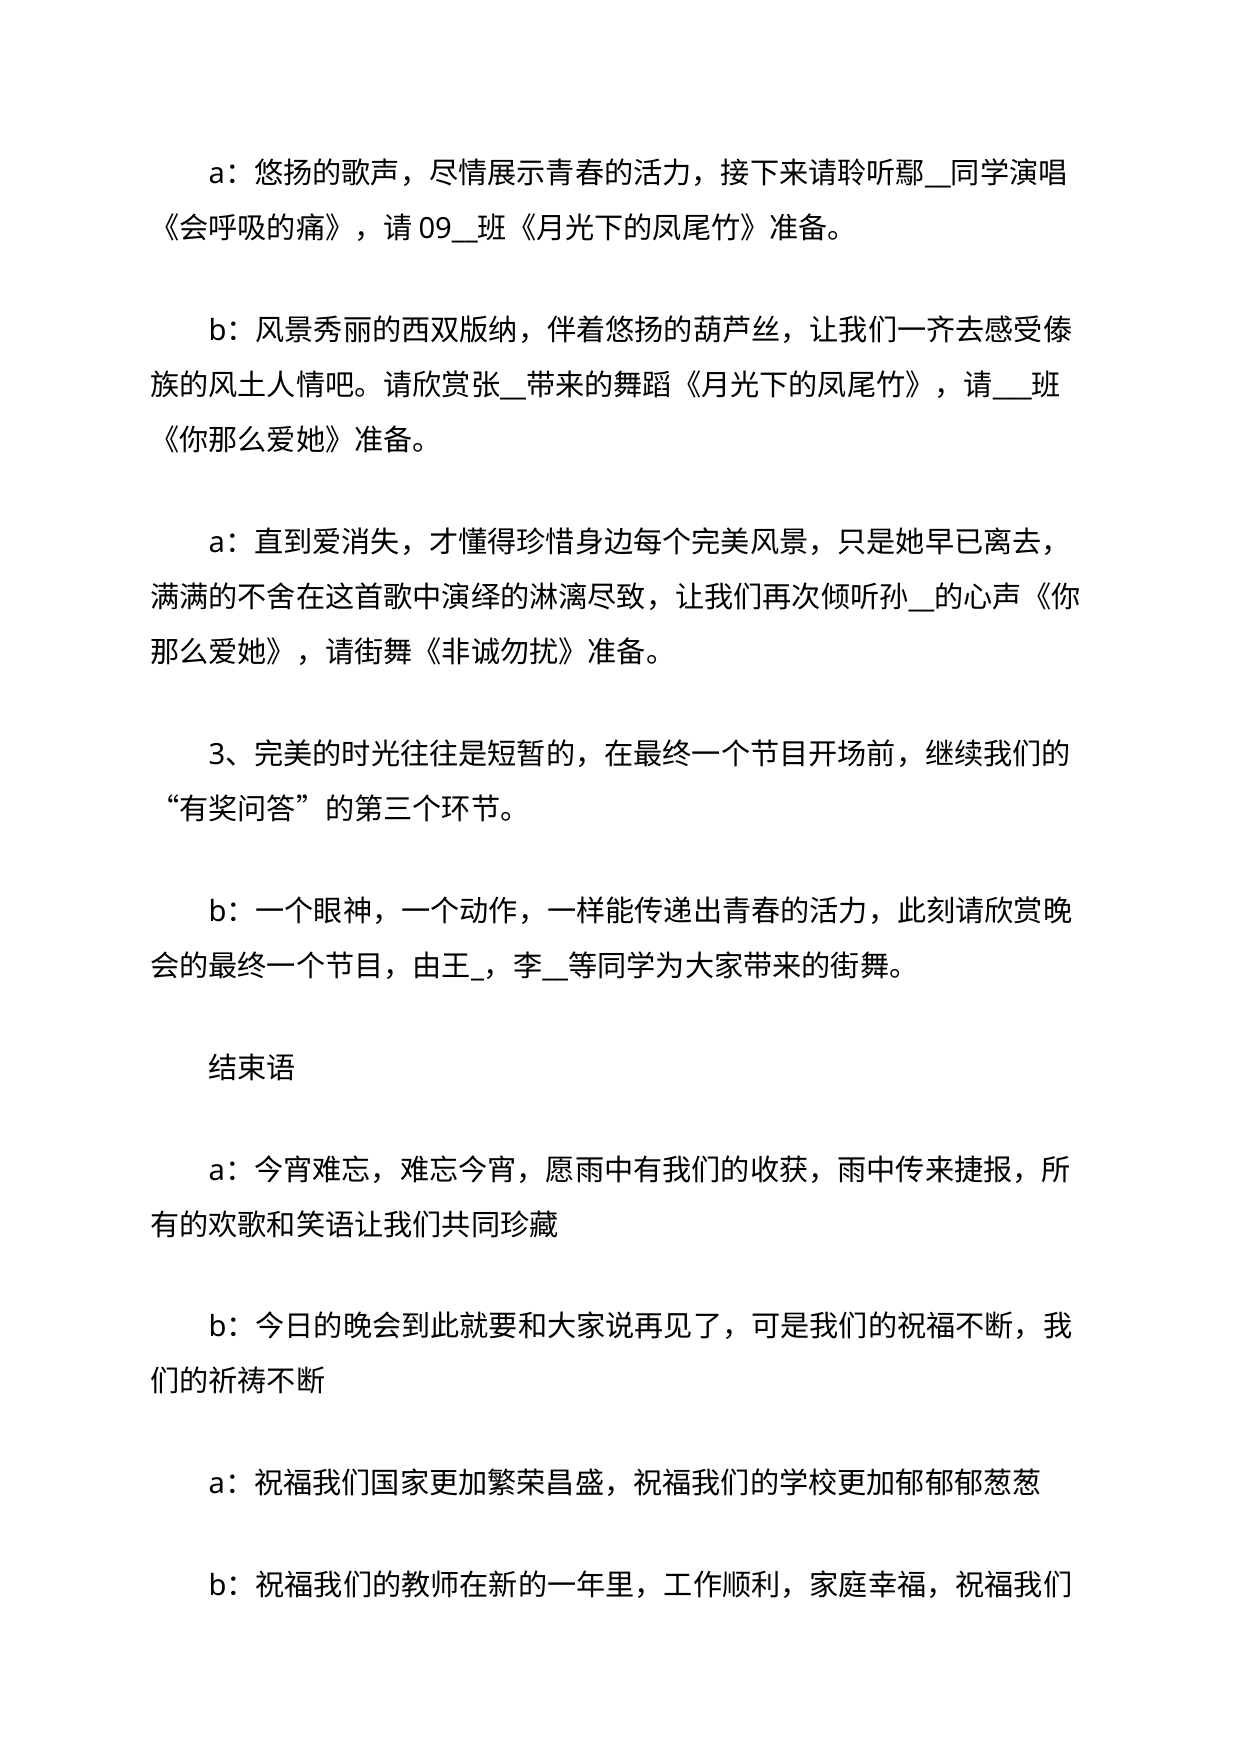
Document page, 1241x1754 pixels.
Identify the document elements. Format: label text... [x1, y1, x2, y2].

text b：一个眼神，一个动作，一样能传递出青春的活力，此刻请欣赏晚会的最终一个节目，由王_，李__等同学为大家带来的街舞。 [150, 887, 1090, 985]
text a：悠扬的歌声，尽情展示青春的活力，接下来请聆听鄢__同学演唱《会呼吸的痛》，请09__班《月光下的凤尾竹》准备。 [150, 150, 1090, 247]
text 3、完美的时光往往是短暂的，在最终一个节目开场前，继续我们的“有奖问答”的第三个环节。 [150, 731, 1090, 828]
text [150, 1562, 1090, 1604]
text a：今宵难忘，难忘今宵，愿雨中有我们的收获，雨中传来捷报，所有的欢歌和笑语让我们共同珍藏 [150, 1146, 1090, 1243]
text a：祝福我们国家更加繁荣昌盛，祝福我们的学校更加郁郁郁葱葱 [150, 1459, 1090, 1502]
text b：今日的晚会到此就要和大家说再见了，可是我们的祝福不断，我们的祈祷不断 [150, 1303, 1090, 1400]
text 结束语 [150, 1044, 1090, 1087]
text a：直到爱消失，才懂得珍惜身边每个完美风景，只是她早已离去，满满的不舍在这首歌中演绎的淋漓尽致，让我们再次倾听孙__的心声《你那么爱她》，请街舞《非诚勿扰》准备。 [150, 519, 1090, 671]
text b：风景秀丽的西双版纳，伴着悠扬的葫芦丝，让我们一齐去感受傣族的风土人情吧。请欣赏张__带来的舞蹈《月光下的凤尾竹》，请___班《你那么爱她》准备。 [150, 307, 1090, 459]
